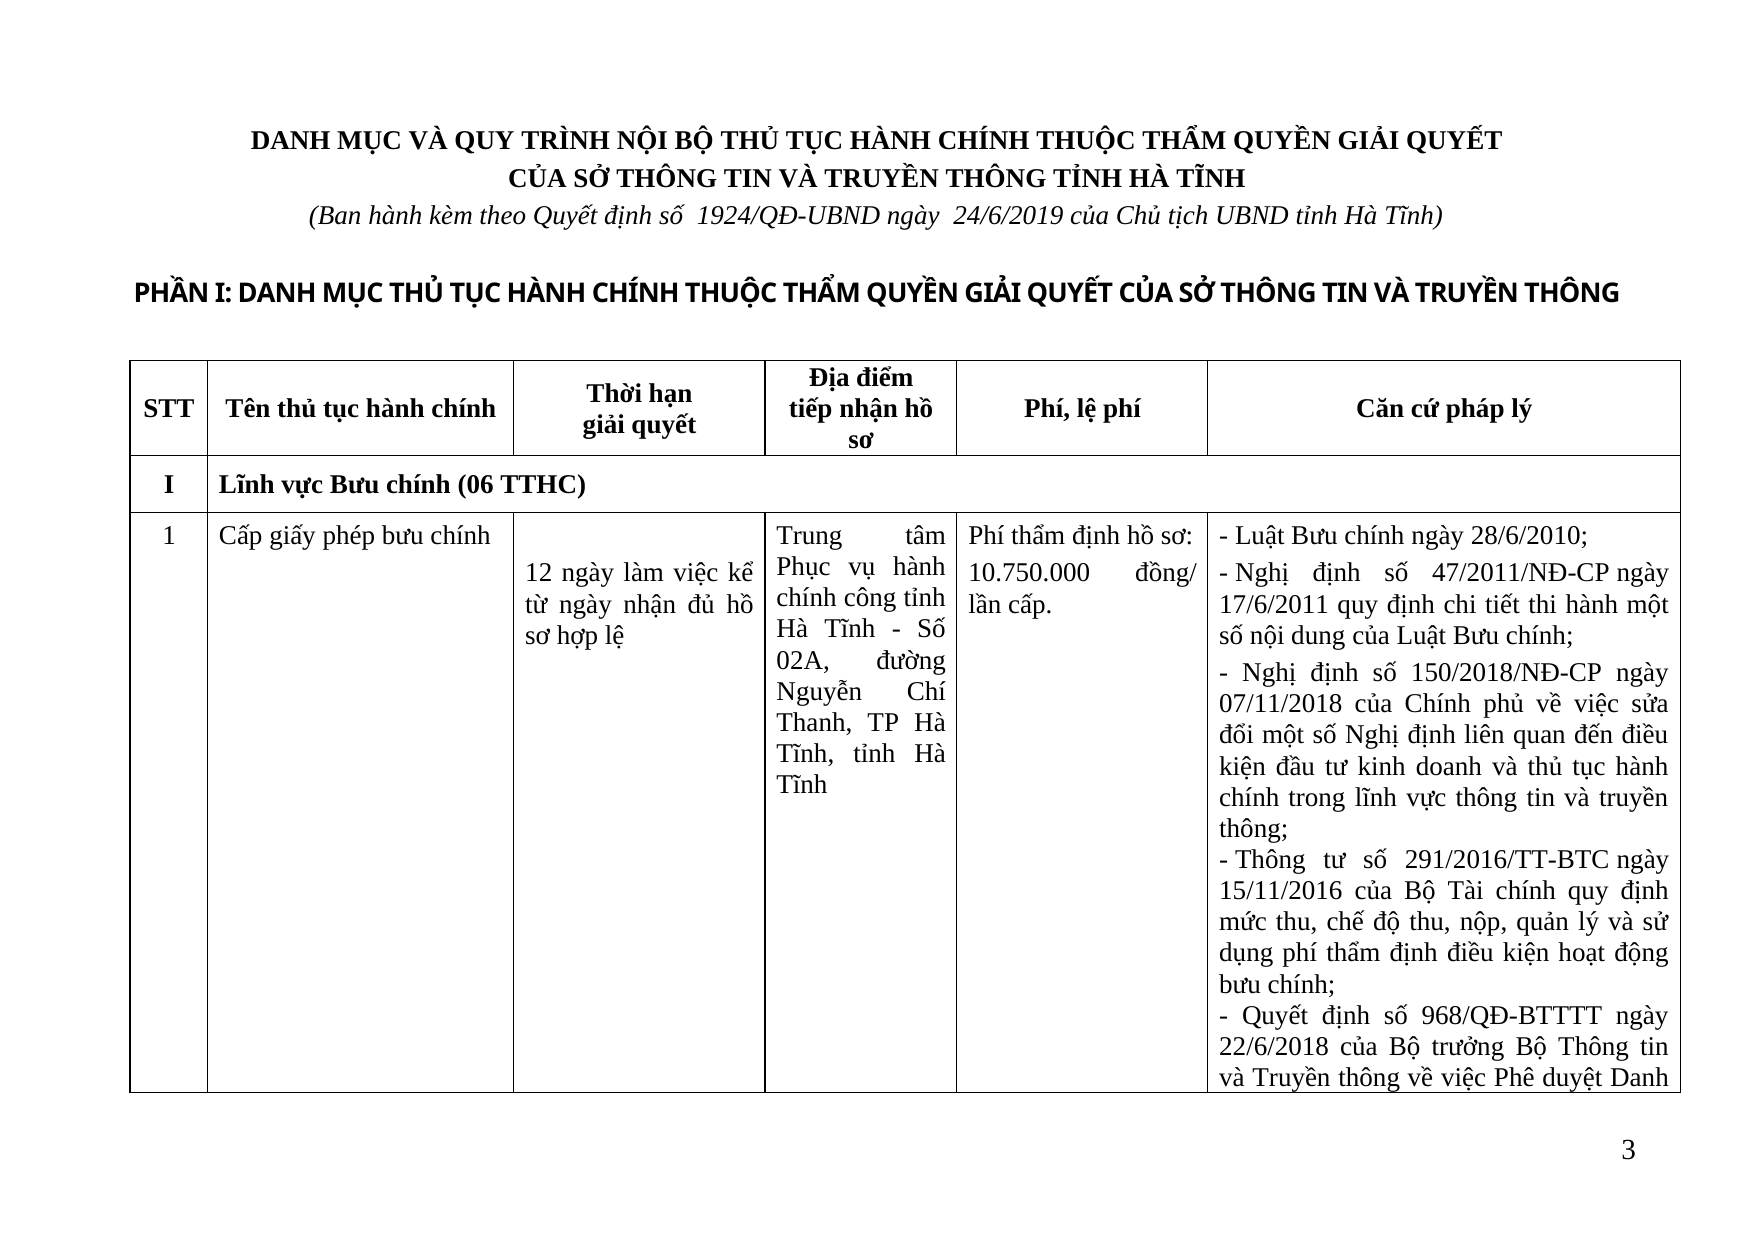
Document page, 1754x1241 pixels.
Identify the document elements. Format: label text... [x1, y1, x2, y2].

table_header Địa điểm tiếp nhận hồ sơ [766, 361, 956, 455]
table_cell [766, 513, 956, 1092]
table_header Căn cứ pháp lý [1208, 361, 1680, 455]
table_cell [957, 513, 1207, 1092]
table_cell I [131, 456, 207, 512]
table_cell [514, 513, 764, 1092]
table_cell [1208, 513, 1680, 1092]
text CỦA SỞ THÔNG TIN VÀ TRUYỀN THÔNG TỈNH HÀ TĨNH [118, 162, 1636, 193]
table_header STT [131, 361, 207, 455]
text (Ban hành kèm theo Quyết định số 1924/QĐ-UBND ngày 24/6/2019 của Chủ tịch UBND tỉnh Hà Tĩnh) [118, 199, 1636, 230]
table_cell Cấp giấy phép bưu chính [208, 513, 513, 1092]
table_header Tên thủ tục hành chính [208, 361, 513, 455]
table_header Thời hạn giải quyết [514, 361, 764, 455]
table_header Phí, lệ phí [957, 361, 1207, 455]
text DANH MỤC VÀ QUY TRÌNH NỘI BỘ THỦ TỤC HÀNH CHÍNH THUỘC THẨM QUYỀN GIẢI QUYẾT [118, 124, 1636, 156]
table_cell 1 [131, 513, 207, 1092]
table_cell Lĩnh vực Bưu chính (06 TTHC) [208, 456, 1680, 512]
text PHẦN I: DANH MỤC THỦ TỤC HÀNH CHÍNH THUỘC THẨM QUYỀN GIẢI QUYẾT CỦA SỞ THÔNG TIN VÀ TRUYỀN THÔNG [118, 274, 1636, 311]
